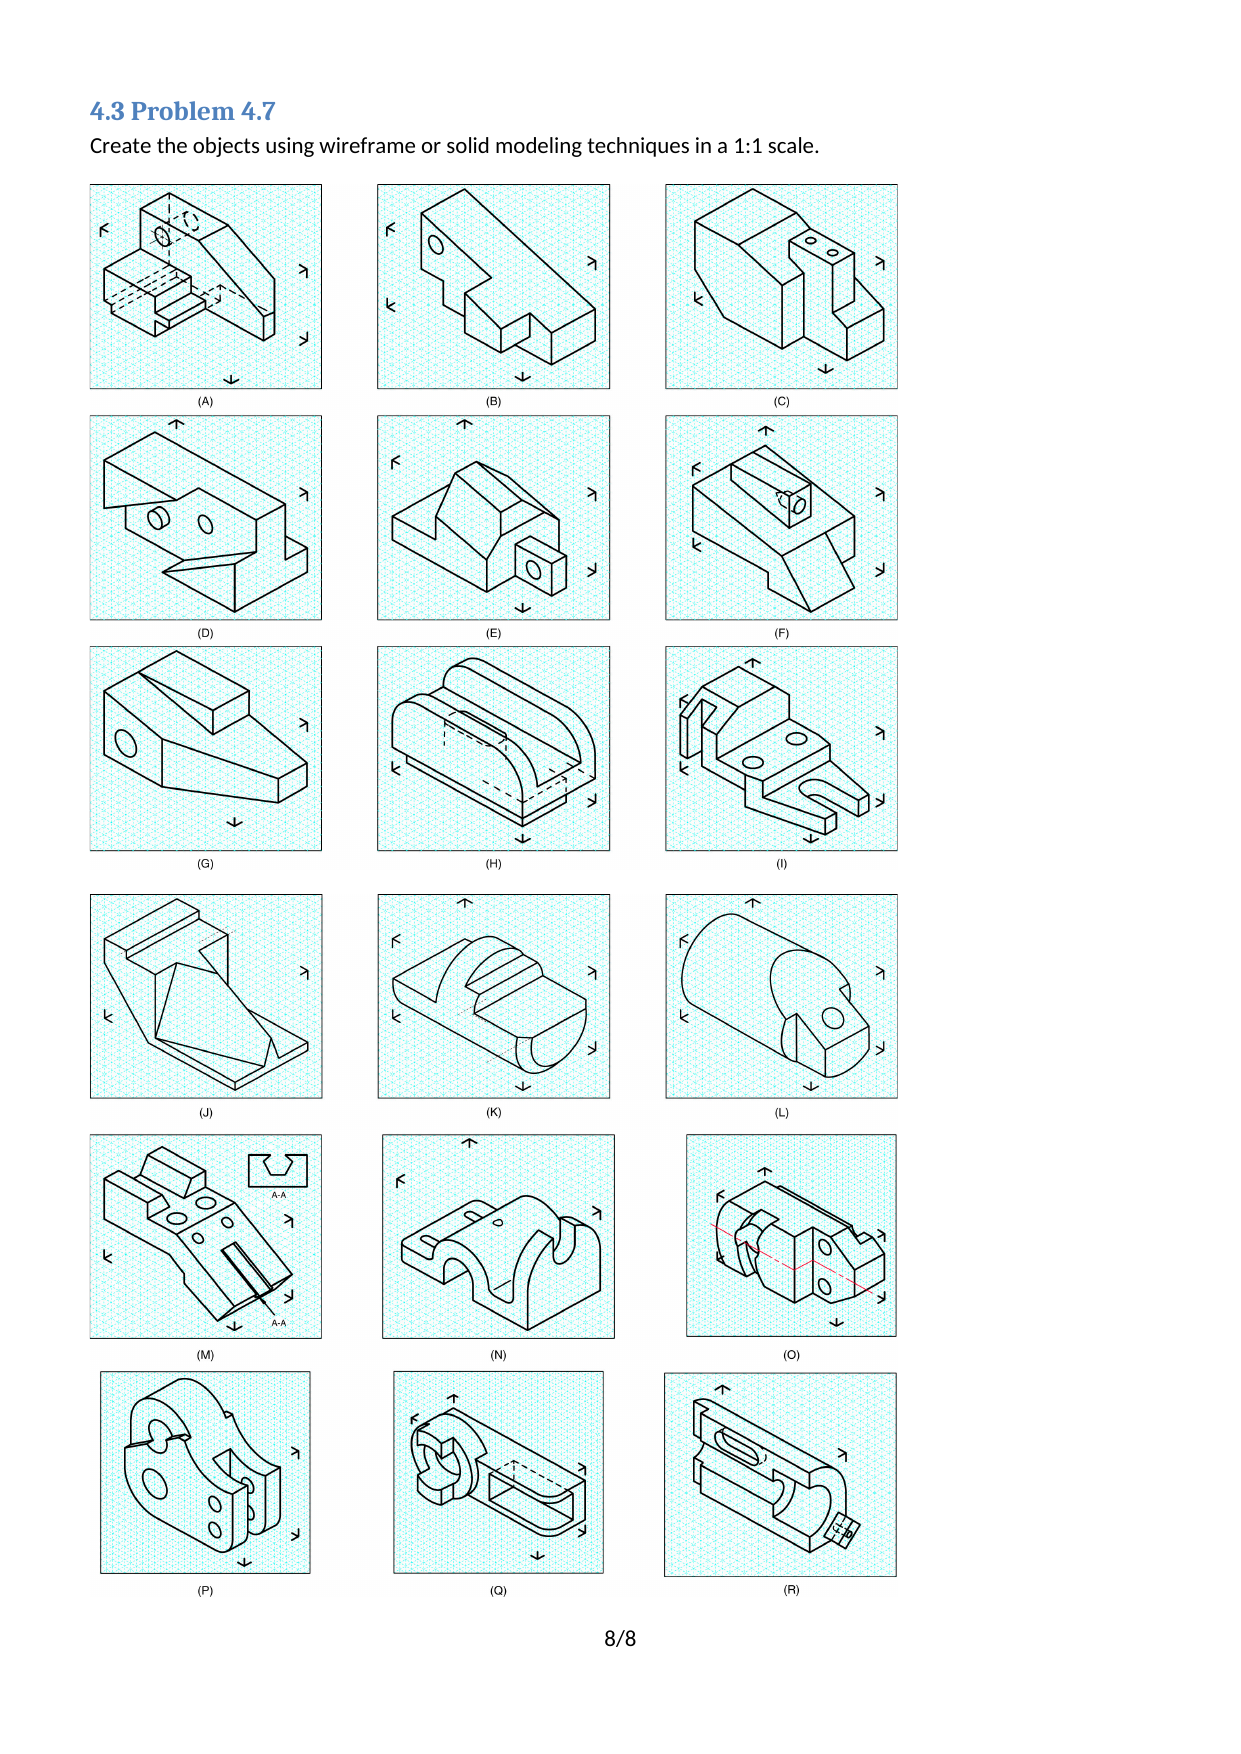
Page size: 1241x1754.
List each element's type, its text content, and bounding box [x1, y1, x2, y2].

picture [89, 184, 898, 870]
subtitle 4.3 Problem 4.7 [90, 96, 1165, 127]
text Create the objects using wireframe or solid modeling techniques in a 1:1 scale. [90, 132, 1165, 159]
picture [89, 894, 898, 1597]
